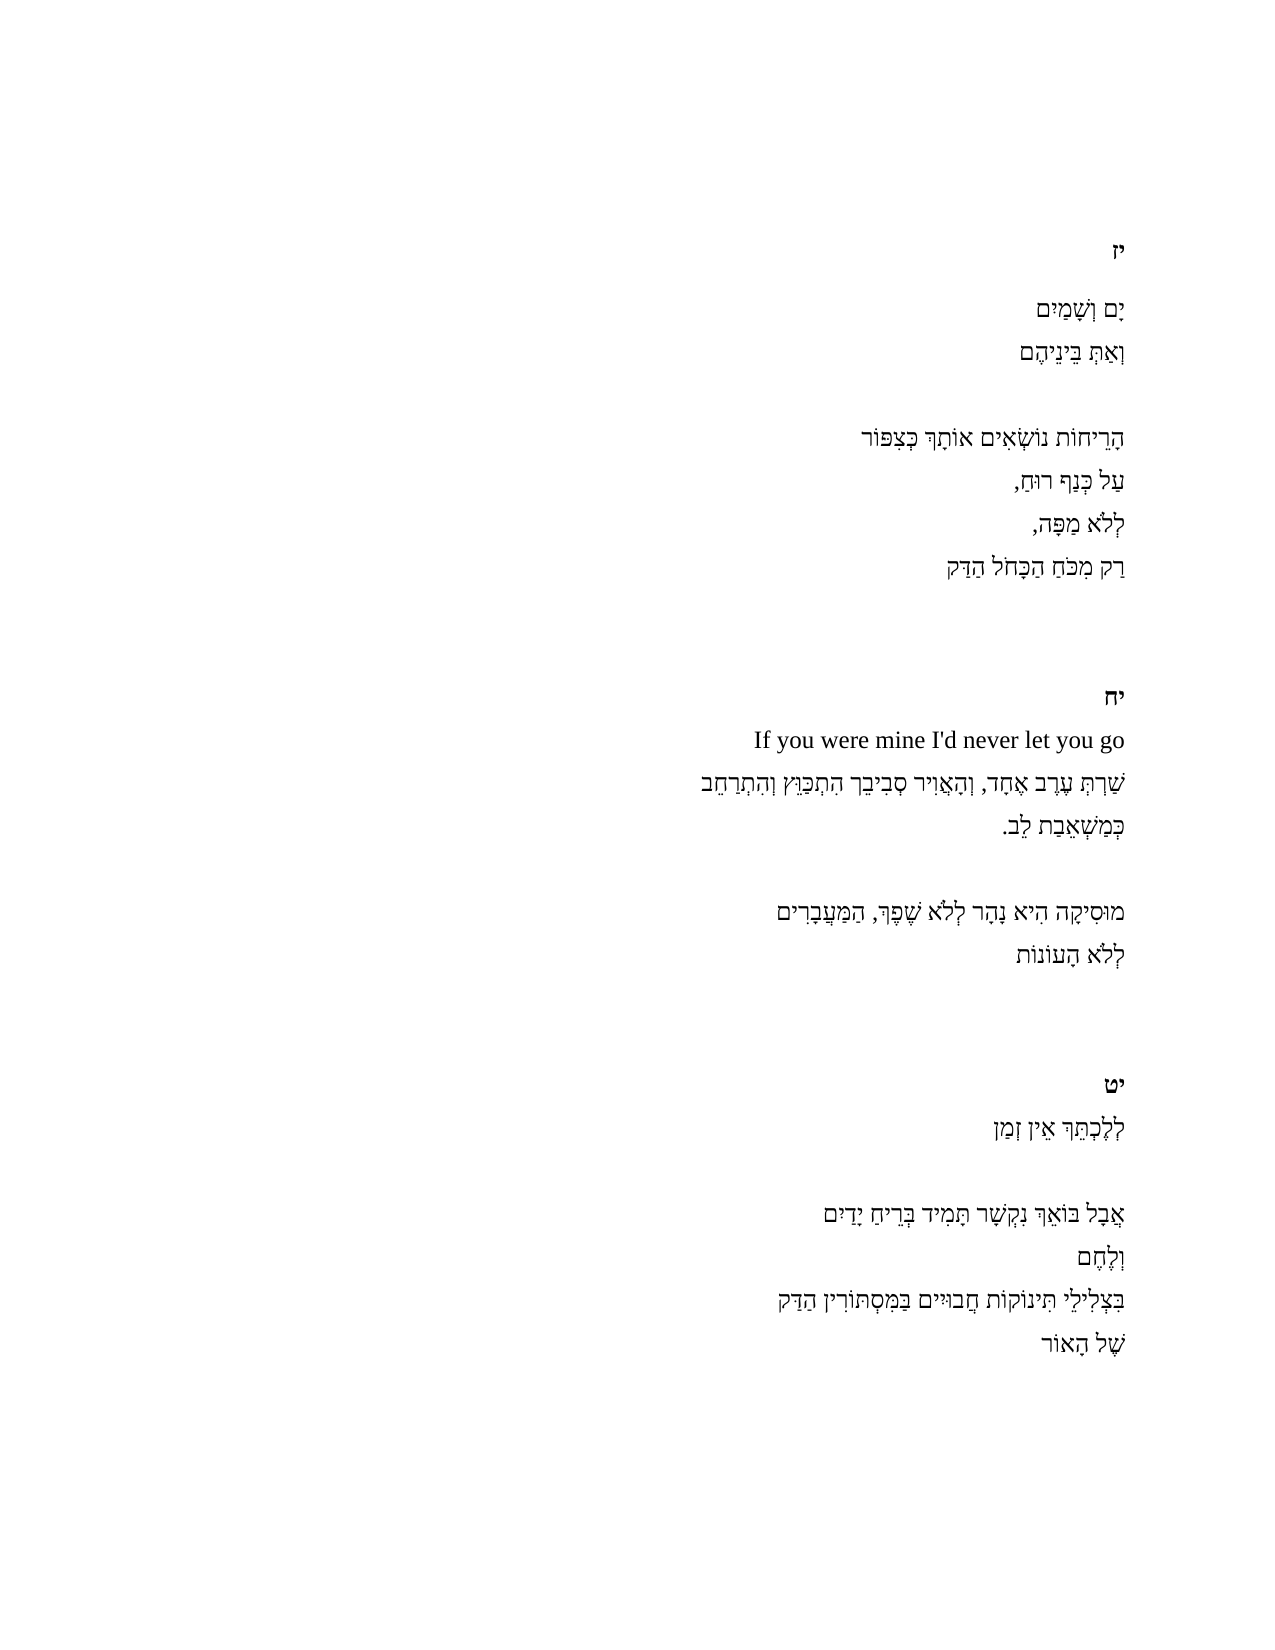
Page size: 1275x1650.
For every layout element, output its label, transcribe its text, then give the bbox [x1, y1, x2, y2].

text אֲבָל בּוֹאֵךְ נִקְשָׁר תָּמִיד בְּרֵיחַ יָדַיִם [150, 1199, 1125, 1228]
text לְלֹא הָעוֹנוֹת [150, 941, 1125, 969]
text לְלֶכְתֵּךְ אֵין זְמַן [150, 1113, 1125, 1142]
text עַל כְּנַף רוּחַ, [150, 466, 1125, 495]
text יח [150, 682, 1125, 711]
text הָרֵיחוֹת נוֹשְׂאִים אוֹתָךְ כְּצִפּוֹר [150, 423, 1125, 452]
text שֶׁל הָאוֹר [150, 1329, 1125, 1357]
text בִּצְלִילֵי תִּינוֹקוֹת חֲבוּיִים בַּמִּסְתּוֹרִין הַדַּק [150, 1286, 1125, 1314]
text וְלֶחֶם [150, 1242, 1125, 1271]
text יָם וְשָׁמַיִם [150, 294, 1125, 322]
text וְאַתְּ בֵּינֵיהֶם [150, 337, 1125, 366]
text רַק מִכֹּחַ הַכָּחֹל הַדַּק [150, 552, 1125, 581]
text לְלֹא מַפָּה, [150, 509, 1125, 538]
text כְּמַשְׁאֵבַת לֵב. [150, 811, 1125, 840]
text If you were mine I'd never let you go שַׁרְתְּ עֶרֶב אֶחָד, וְהָאֲוִיר סְבִיבֵך הִתְכַּוֵּץ וְהִתְרַחֵב [150, 725, 1125, 797]
text יז [150, 236, 1125, 265]
text יט [150, 1070, 1125, 1099]
text מוּסִיקָה הִיא נָהָר לְלֹא שֶׁפֶךְ, הַמַּעֲבָרִים [150, 897, 1125, 926]
